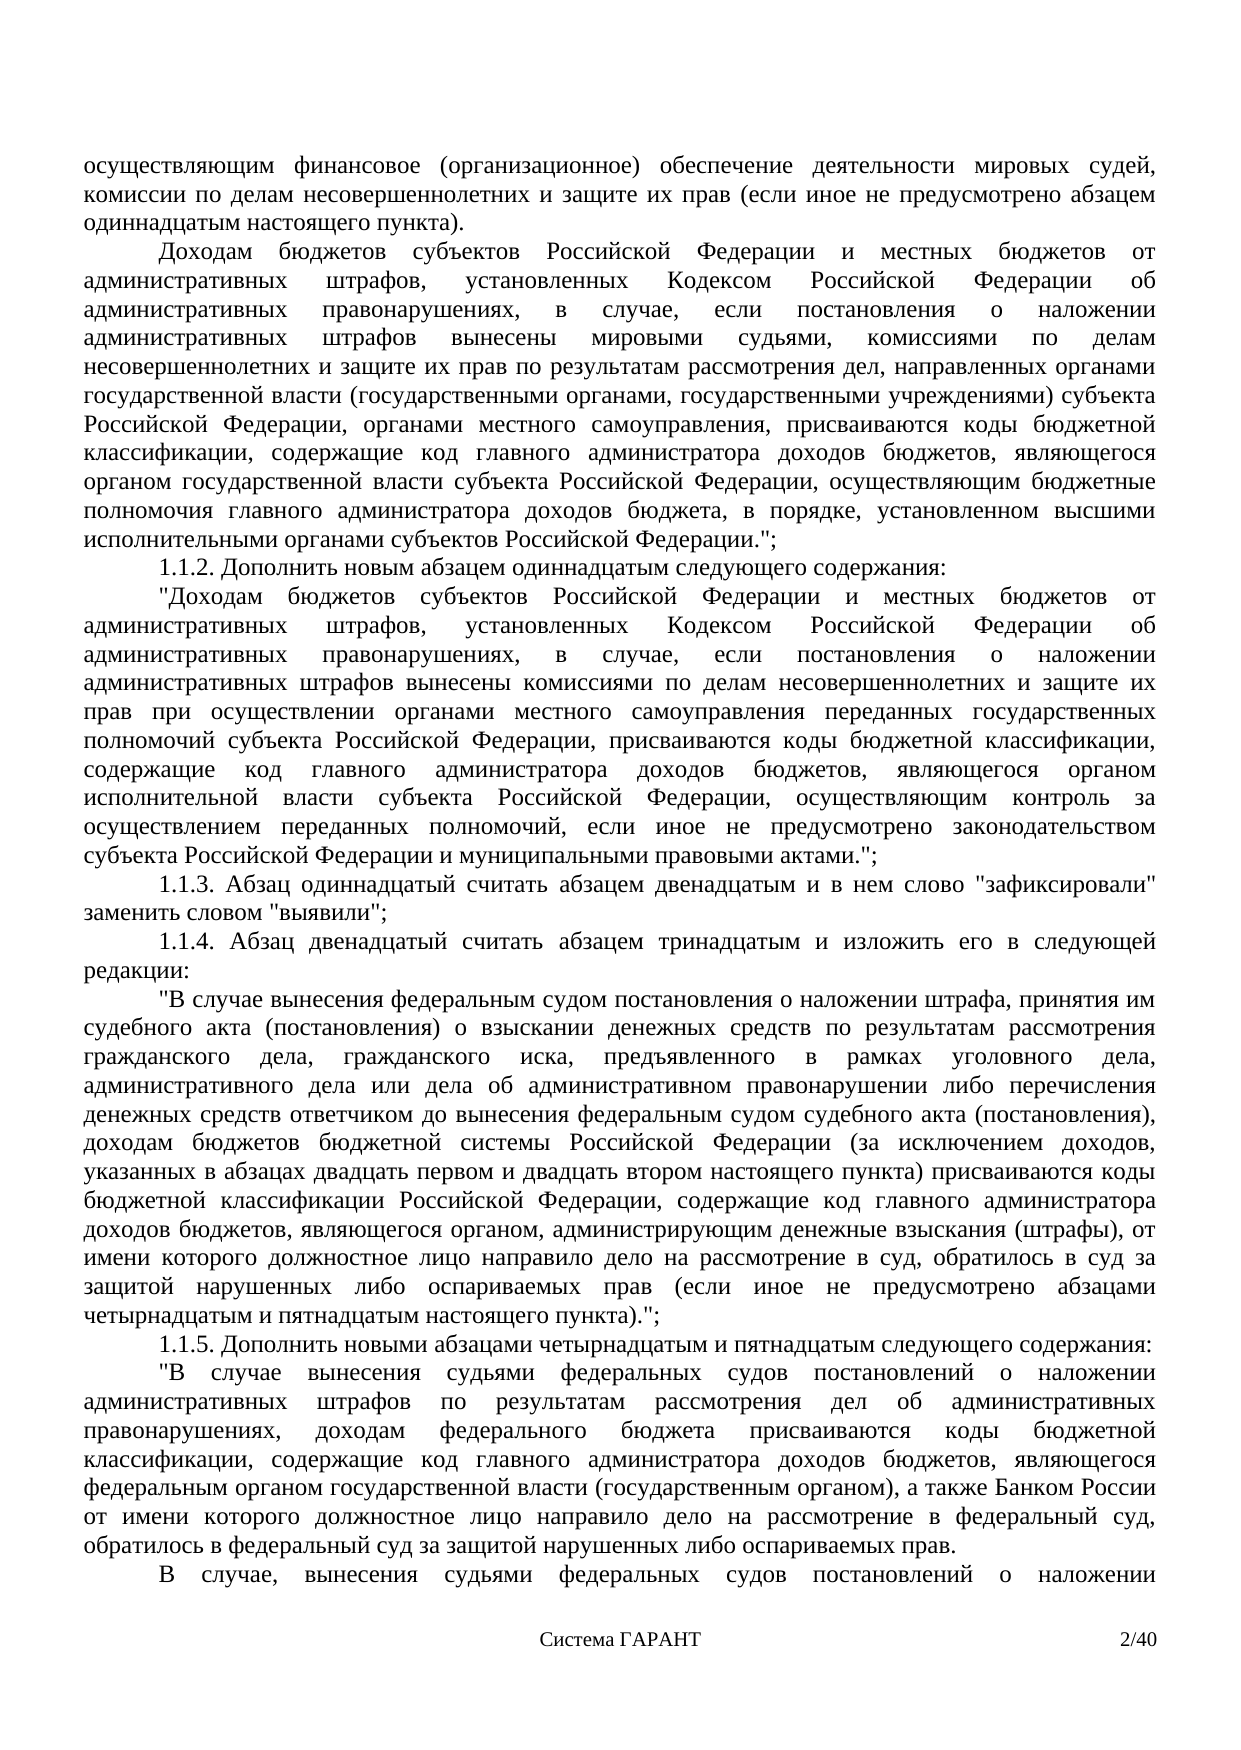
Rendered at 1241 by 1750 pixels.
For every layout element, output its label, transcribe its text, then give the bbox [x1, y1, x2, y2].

text 1.1.5. Дополнить новыми абзацами четырнадцатым и пятнадцатым следующего содержания: [83, 1329, 1157, 1357]
text "В случае вынесения судьями федеральных судов постановлений о наложении административных штрафов по результатам рассмотрения дел об административных правонарушениях, доходам федерального бюджета присваиваются коды бюджетной классификации, содержащие код главного администратора доходов бюджетов, являющегося федеральным органом государственной власти (государственным органом), а также Банком России от имени которого должностное лицо направило дело на рассмотрение в федеральный суд, обратилось в федеральный суд за защитой нарушенных либо оспариваемых прав. [83, 1357, 1157, 1559]
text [83, 1559, 1157, 1587]
text 1.1.4. Абзац двенадцатый считать абзацем тринадцатым и изложить его в следующей редакции: [83, 926, 1157, 984]
text 1.1.2. Дополнить новым абзацем одиннадцатым следующего содержания: [83, 552, 1157, 581]
text 1.1.3. Абзац одиннадцатый считать абзацем двенадцатым и в нем слово "зафиксировали" заменить словом "выявили"; [83, 869, 1157, 926]
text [83, 150, 1157, 236]
text "Доходам бюджетов субъектов Российской Федерации и местных бюджетов от административных штрафов, установленных Кодексом Российской Федерации об административных правонарушениях, в случае, если постановления о наложении административных штрафов вынесены комиссиями по делам несовершеннолетних и защите их прав при осуществлении органами местного самоуправления переданных государственных полномочий субъекта Российской Федерации, присваиваются коды бюджетной классификации, содержащие код главного администратора доходов бюджетов, являющегося органом исполнительной власти субъекта Российской Федерации, осуществляющим контроль за осуществлением переданных полномочий, если иное не предусмотрено законодательством субъекта Российской Федерации и муниципальными правовыми актами."; [83, 581, 1157, 869]
text Доходам бюджетов субъектов Российской Федерации и местных бюджетов от административных штрафов, установленных Кодексом Российской Федерации об административных правонарушениях, в случае, если постановления о наложении административных штрафов вынесены мировыми судьями, комиссиями по делам несовершеннолетних и защите их прав по результатам рассмотрения дел, направленных органами государственной власти (государственными органами, государственными учреждениями) субъекта Российской Федерации, органами местного самоуправления, присваиваются коды бюджетной классификации, содержащие код главного администратора доходов бюджетов, являющегося органом государственной власти субъекта Российской Федерации, осуществляющим бюджетные полномочия главного администратора доходов бюджета, в порядке, установленном высшими исполнительными органами субъектов Российской Федерации."; [83, 236, 1157, 552]
text "В случае вынесения федеральным судом постановления о наложении штрафа, принятия им судебного акта (постановления) о взыскании денежных средств по результатам рассмотрения гражданского дела, гражданского иска, предъявленного в рамках уголовного дела, административного дела или дела об административном правонарушении либо перечисления денежных средств ответчиком до вынесения федеральным судом судебного акта (постановления), доходам бюджетов бюджетной системы Российской Федерации (за исключением доходов, указанных в абзацах двадцать первом и двадцать втором настоящего пункта) присваиваются коды бюджетной классификации Российской Федерации, содержащие код главного администратора доходов бюджетов, являющегося органом, администрирующим денежные взыскания (штрафы), от имени которого должностное лицо направило дело на рассмотрение в суд, обратилось в суд за защитой нарушенных либо оспариваемых прав (если иное не предусмотрено абзацами четырнадцатым и пятнадцатым настоящего пункта)."; [83, 984, 1157, 1329]
